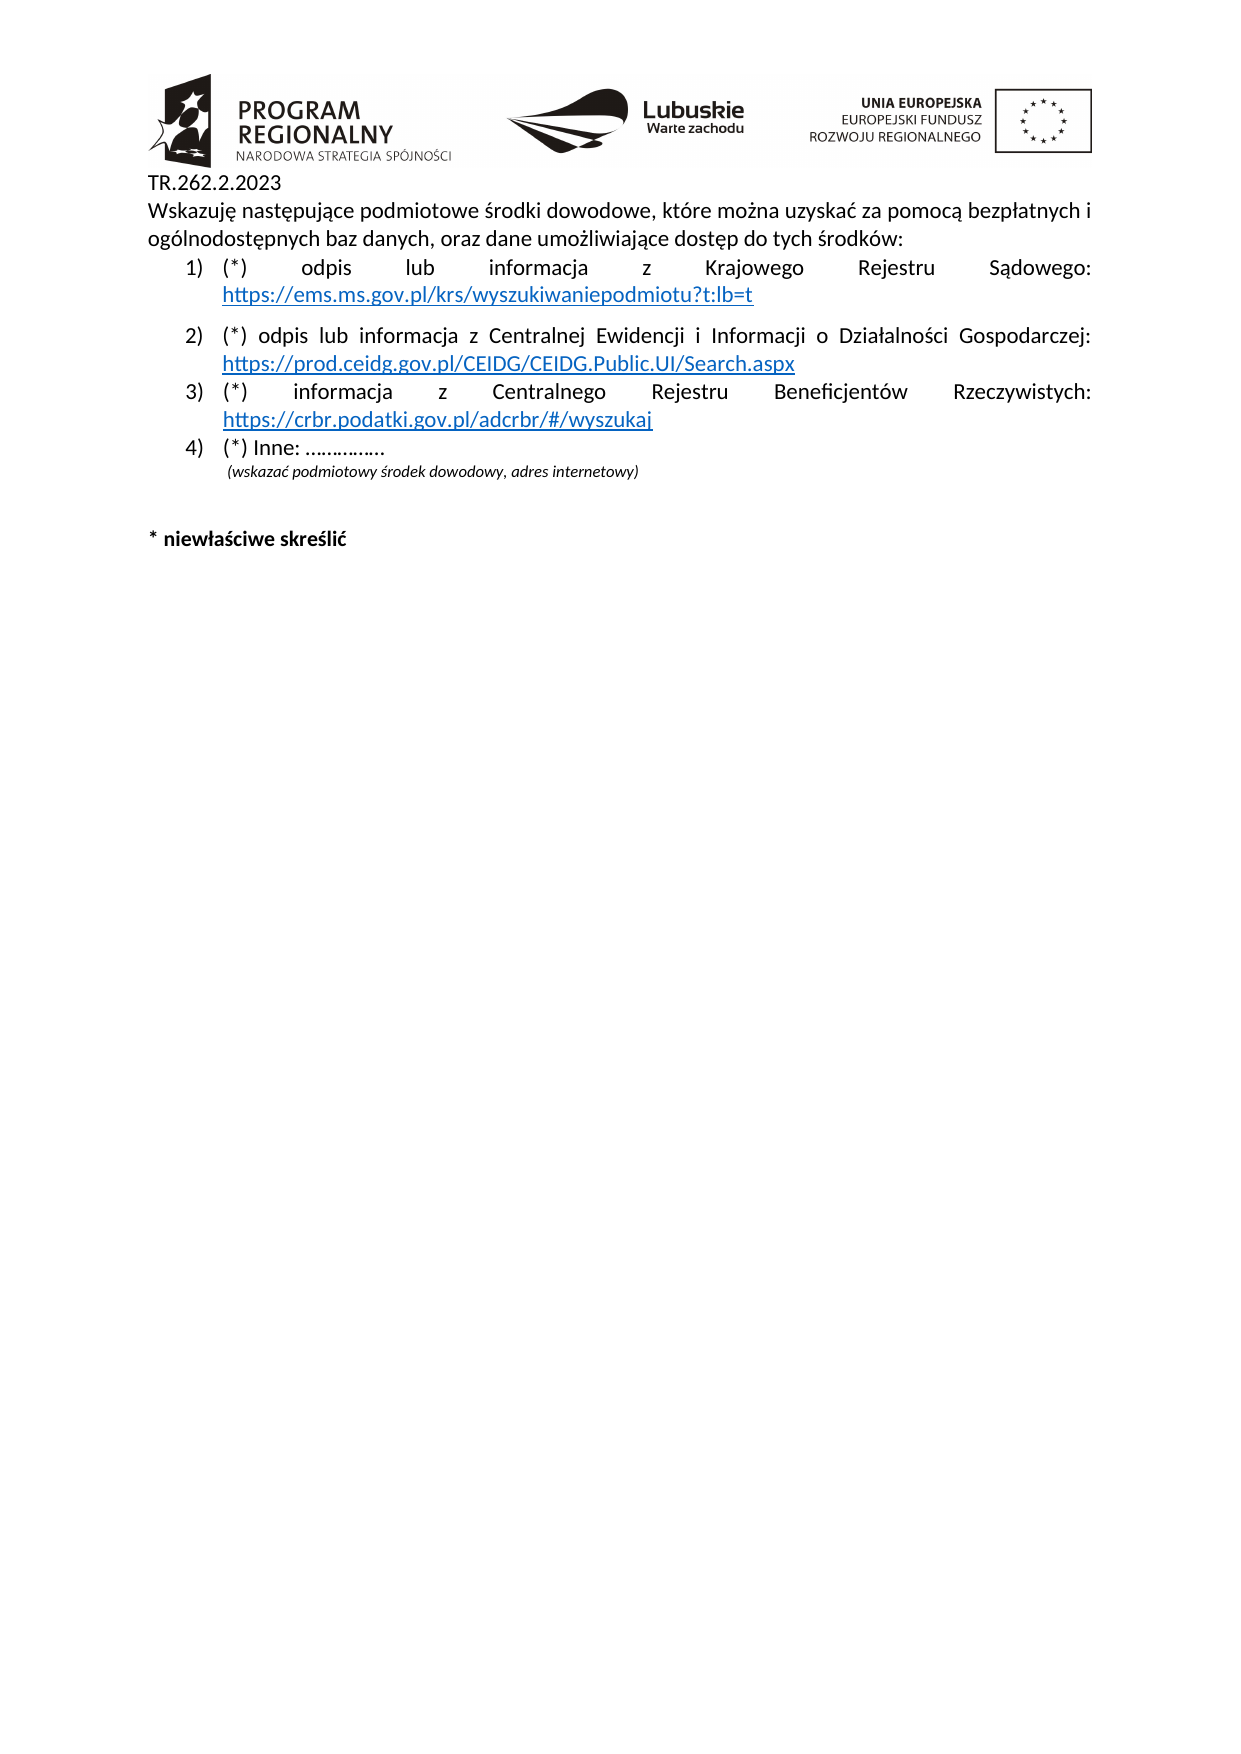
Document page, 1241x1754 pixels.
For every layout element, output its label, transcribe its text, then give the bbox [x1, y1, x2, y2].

list (*) odpis lub informacja z Krajowego Rejestru Sądowego: https://ems.ms.gov.pl/krs/wyszukiwaniepodmiotu?t:lb=t [185, 253, 1093, 309]
text Wskazuję następujące podmiotowe środki dowodowe, które można uzyskać za pomocą bezpłatnych i ogólnodostępnych baz danych, oraz dane umożliwiające dostęp do tych środków: [148, 197, 1093, 253]
list (*) informacja z Centralnego Rejestru Beneficjentów Rzeczywistych: https://crbr.podatki.gov.pl/adcrbr/#/wyszukaj [185, 377, 1093, 433]
text * niewłaściwe skreślić [148, 525, 1093, 552]
text (wskazać podmiotowy środek dowodowy, adres internetowy) [148, 461, 1093, 482]
list (*) odpis lub informacja z Centralnej Ewidencji i Informacji o Działalności Gospodarczej: https://prod.ceidg.gov.pl/CEIDG/CEIDG.Public.UI/Search.aspx [185, 321, 1093, 377]
picture [148, 74, 1092, 168]
list (*) Inne: …………… [185, 433, 1093, 461]
